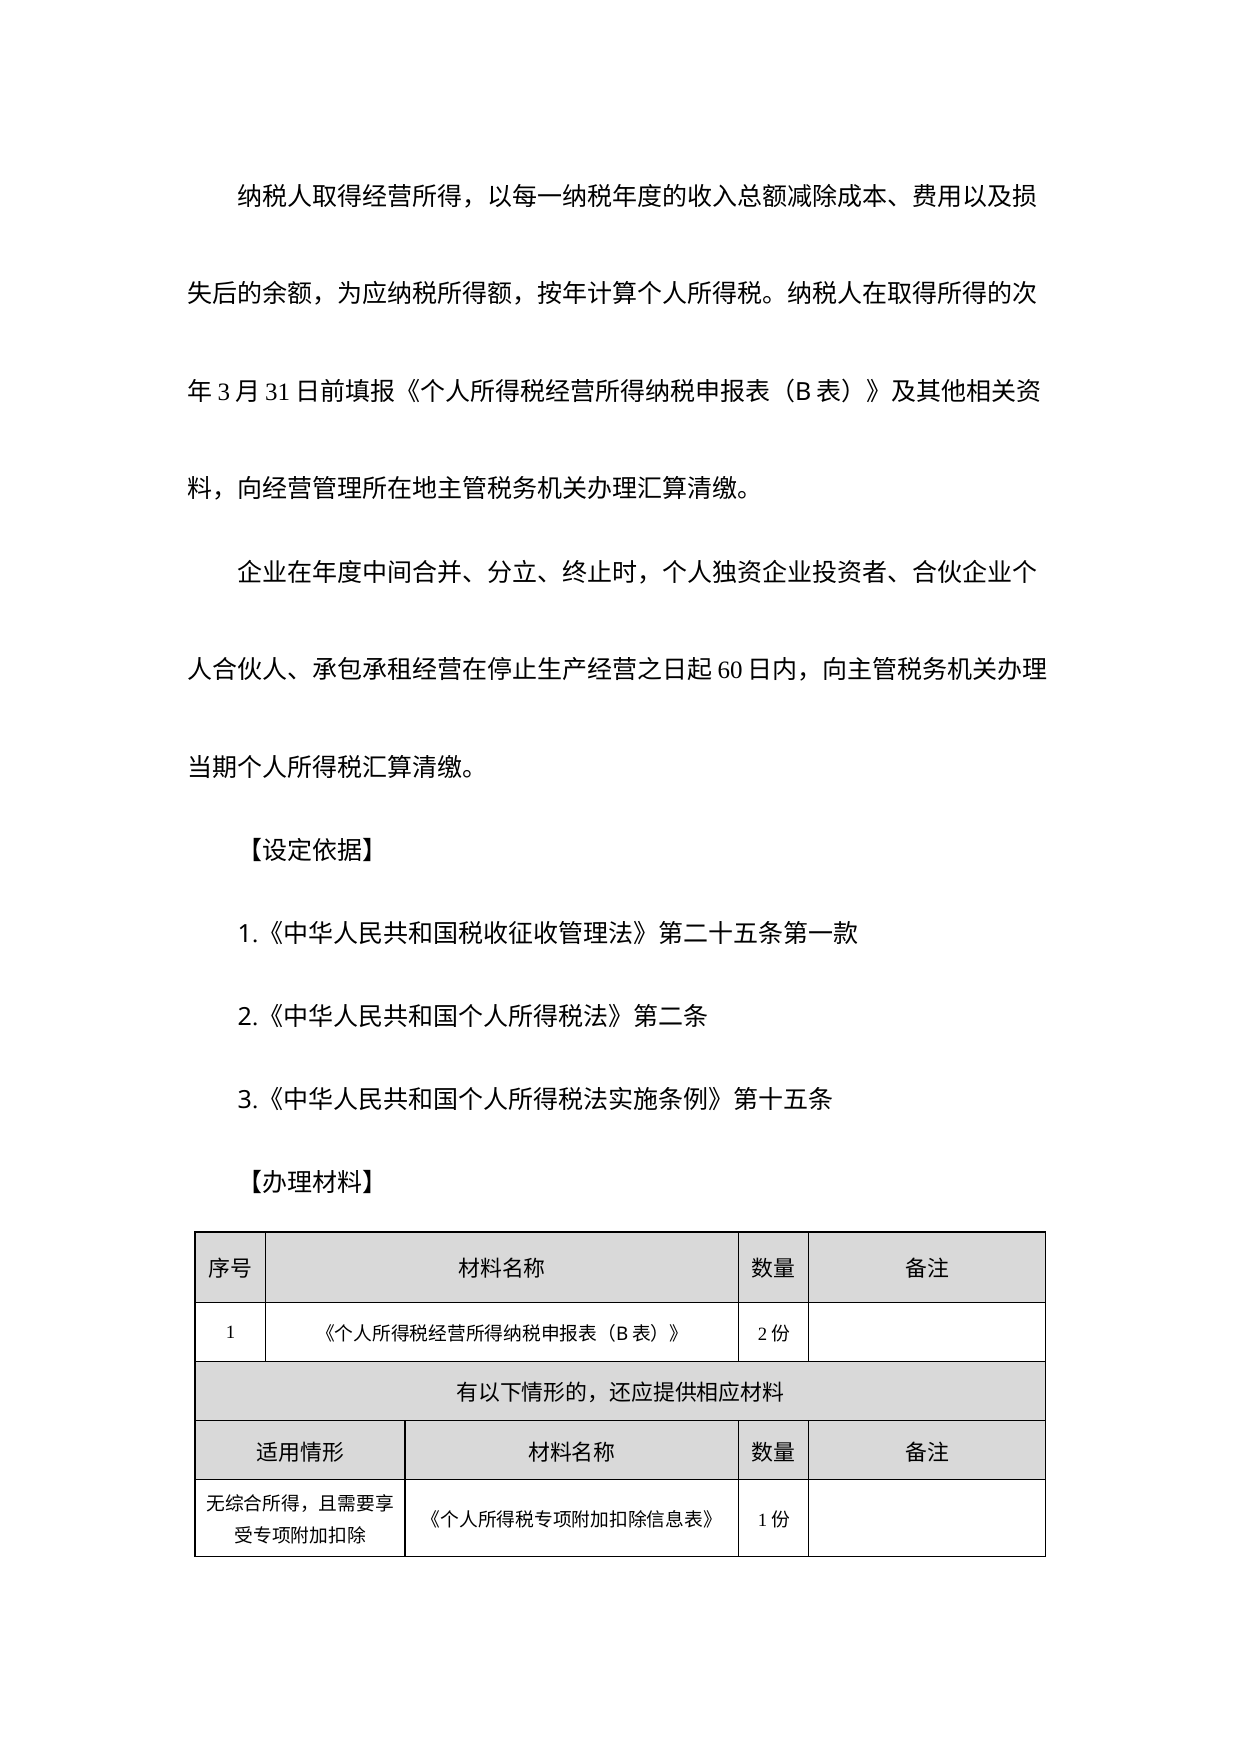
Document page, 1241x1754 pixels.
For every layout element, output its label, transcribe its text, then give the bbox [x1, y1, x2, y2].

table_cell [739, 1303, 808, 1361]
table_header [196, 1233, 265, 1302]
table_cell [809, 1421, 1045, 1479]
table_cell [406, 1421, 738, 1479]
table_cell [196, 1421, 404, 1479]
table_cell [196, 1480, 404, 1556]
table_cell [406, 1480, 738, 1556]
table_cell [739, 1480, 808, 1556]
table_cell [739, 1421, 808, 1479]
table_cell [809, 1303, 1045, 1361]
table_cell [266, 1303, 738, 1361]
text 【设定依据】 [187, 816, 1053, 881]
text 1.《中华人民共和国税收征收管理法》第二十五条第一款 [187, 899, 1053, 964]
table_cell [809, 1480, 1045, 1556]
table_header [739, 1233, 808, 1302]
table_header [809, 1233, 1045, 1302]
text 2.《中华人民共和国个人所得税法》第二条 [187, 982, 1053, 1047]
text 企业在年度中间合并、分立、终止时，个人独资企业投资者、合伙企业个人合伙人、承包承租经营在停止生产经营之日起60日内，向主管税务机关办理当期个人所得税汇算清缴。 [187, 538, 1053, 798]
text 【办理材料】 [187, 1148, 1053, 1213]
text 3.《中华人民共和国个人所得税法实施条例》第十五条 [187, 1065, 1053, 1130]
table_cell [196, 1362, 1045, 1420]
text 纳税人取得经营所得，以每一纳税年度的收入总额减除成本、费用以及损失后的余额，为应纳税所得额，按年计算个人所得税。纳税人在取得所得的次年3月31日前填报《个人所得税经营所得纳税申报表（B表）》及其他相关资料，向经营管理所在地主管税务机关办理汇算清缴。 [187, 162, 1053, 519]
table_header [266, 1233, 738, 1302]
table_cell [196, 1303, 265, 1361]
